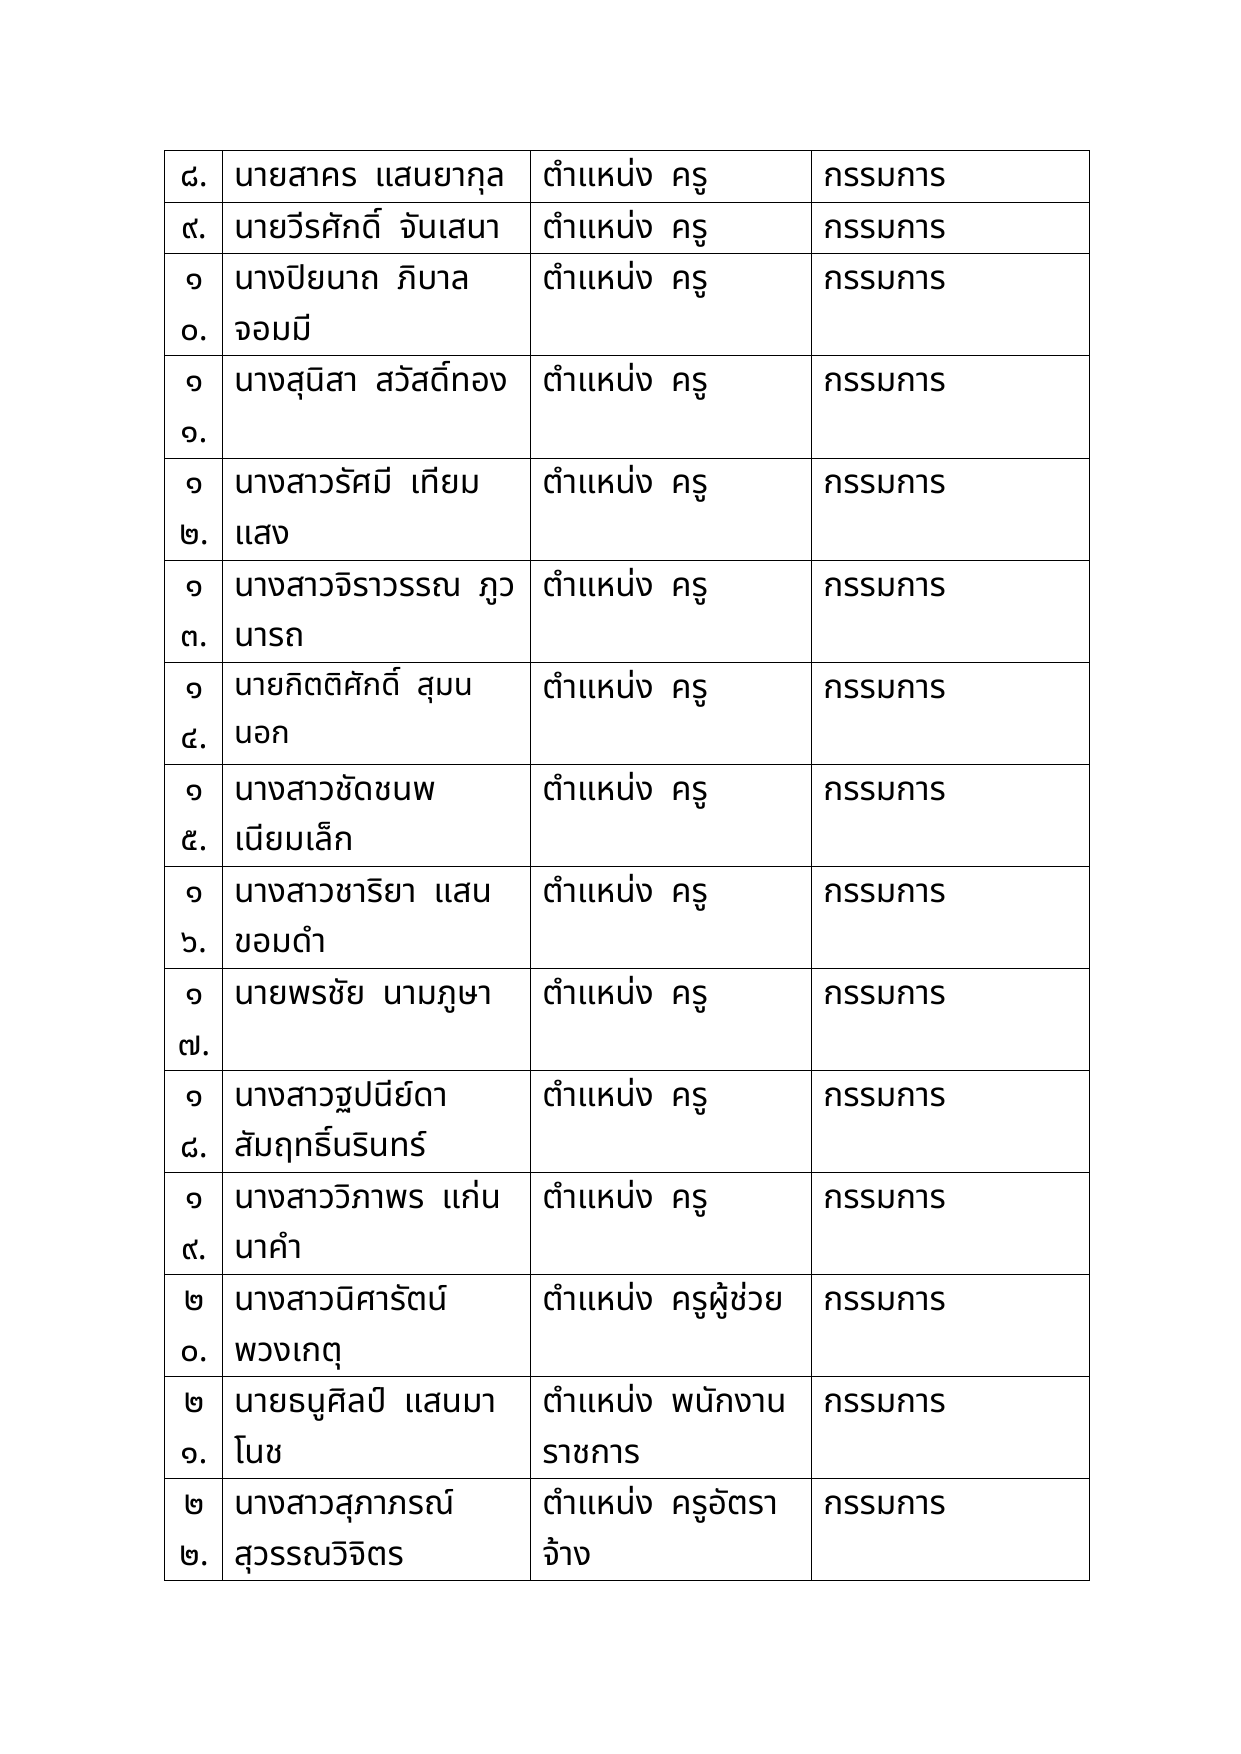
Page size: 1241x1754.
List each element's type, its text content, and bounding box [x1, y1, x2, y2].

table_cell ตำแหน่ง ครู [531, 1173, 811, 1274]
table_cell นางปิยนาถ ภิบาลจอมมี [223, 254, 530, 355]
table_cell ๑๗. [165, 969, 222, 1070]
table_cell นายพรชัย นามภูษา [223, 969, 530, 1070]
table_cell ตำแหน่ง ครู [531, 203, 811, 253]
table_cell นางสาวชัดชนพ เนียมเล็ก [223, 765, 530, 866]
table_cell ๘. [165, 151, 222, 202]
table_cell นายวีรศักดิ์ จันเสนา [223, 203, 530, 253]
table_cell ๑๐. [165, 254, 222, 355]
table_cell นางสุนิสา สวัสดิ์ทอง [223, 356, 530, 457]
table_cell ตำแหน่ง ครู [531, 765, 811, 866]
table_cell กรรมการ [812, 1275, 1089, 1376]
table_cell นางสาวนิศารัตน์ พวงเกตุ [223, 1275, 530, 1376]
table_cell นายธนูศิลป์ แสนมาโนช [223, 1377, 530, 1478]
table_cell ๒๐. [165, 1275, 222, 1376]
table_cell กรรมการ [812, 765, 1089, 866]
table_cell ตำแหน่ง ครู [531, 254, 811, 355]
table_cell ๒๒. [165, 1479, 222, 1580]
table_cell กรรมการ [812, 1479, 1089, 1580]
table_cell กรรมการ [812, 969, 1089, 1070]
table_cell กรรมการ [812, 1071, 1089, 1172]
table_cell นางสาววิภาพร แก่นนาคำ [223, 1173, 530, 1274]
table_cell ตำแหน่ง ครู [531, 1071, 811, 1172]
table_cell ๑๘. [165, 1071, 222, 1172]
table_cell ตำแหน่ง ครู [531, 561, 811, 662]
table_cell ๑๓. [165, 561, 222, 662]
table_cell กรรมการ [812, 1377, 1089, 1478]
table_cell ตำแหน่ง ครู [531, 459, 811, 559]
table_cell กรรมการ [812, 203, 1089, 253]
table_cell ตำแหน่ง ครู [531, 356, 811, 457]
table_cell ตำแหน่ง ครู [531, 969, 811, 1070]
table_cell กรรมการ [812, 867, 1089, 968]
table_cell นางสาวฐปนีย์ดา สัมฤทธิ์นรินทร์ [223, 1071, 530, 1172]
table_cell ๑๑. [165, 356, 222, 457]
table_cell ตำแหน่ง ครู [531, 151, 811, 202]
table_cell ตำแหน่ง ครูผู้ช่วย [531, 1275, 811, 1376]
table_cell นายสาคร แสนยากุล [223, 151, 530, 202]
table_cell ตำแหน่ง ครู [531, 867, 811, 968]
table_cell กรรมการ [812, 151, 1089, 202]
table_cell นางสาวสุภาภรณ์ สุวรรณวิจิตร [223, 1479, 530, 1580]
table_cell ๑๔. [165, 663, 222, 764]
table_cell นางสาวจิราวรรณ ภูวนารถ [223, 561, 530, 662]
table_cell กรรมการ [812, 459, 1089, 559]
table_cell นายกิตติศักดิ์ สุมนนอก [223, 663, 530, 764]
table_cell กรรมการ [812, 356, 1089, 457]
table_cell ตำแหน่ง ครูอัตราจ้าง [531, 1479, 811, 1580]
table_cell ตำแหน่ง พนักงานราชการ [531, 1377, 811, 1478]
table_cell ๙. [165, 203, 222, 253]
table_cell ๑๒. [165, 459, 222, 559]
table_cell นางสาวรัศมี เทียมแสง [223, 459, 530, 559]
table_cell นางสาวชาริยา แสนขอมดำ [223, 867, 530, 968]
table_cell ๑๕. [165, 765, 222, 866]
table_cell กรรมการ [812, 663, 1089, 764]
table_cell กรรมการ [812, 1173, 1089, 1274]
table_cell ๑๖. [165, 867, 222, 968]
table_cell กรรมการ [812, 254, 1089, 355]
table_cell ๑๙. [165, 1173, 222, 1274]
table_cell ตำแหน่ง ครู [531, 663, 811, 764]
table_cell ๒๑. [165, 1377, 222, 1478]
table_cell กรรมการ [812, 561, 1089, 662]
